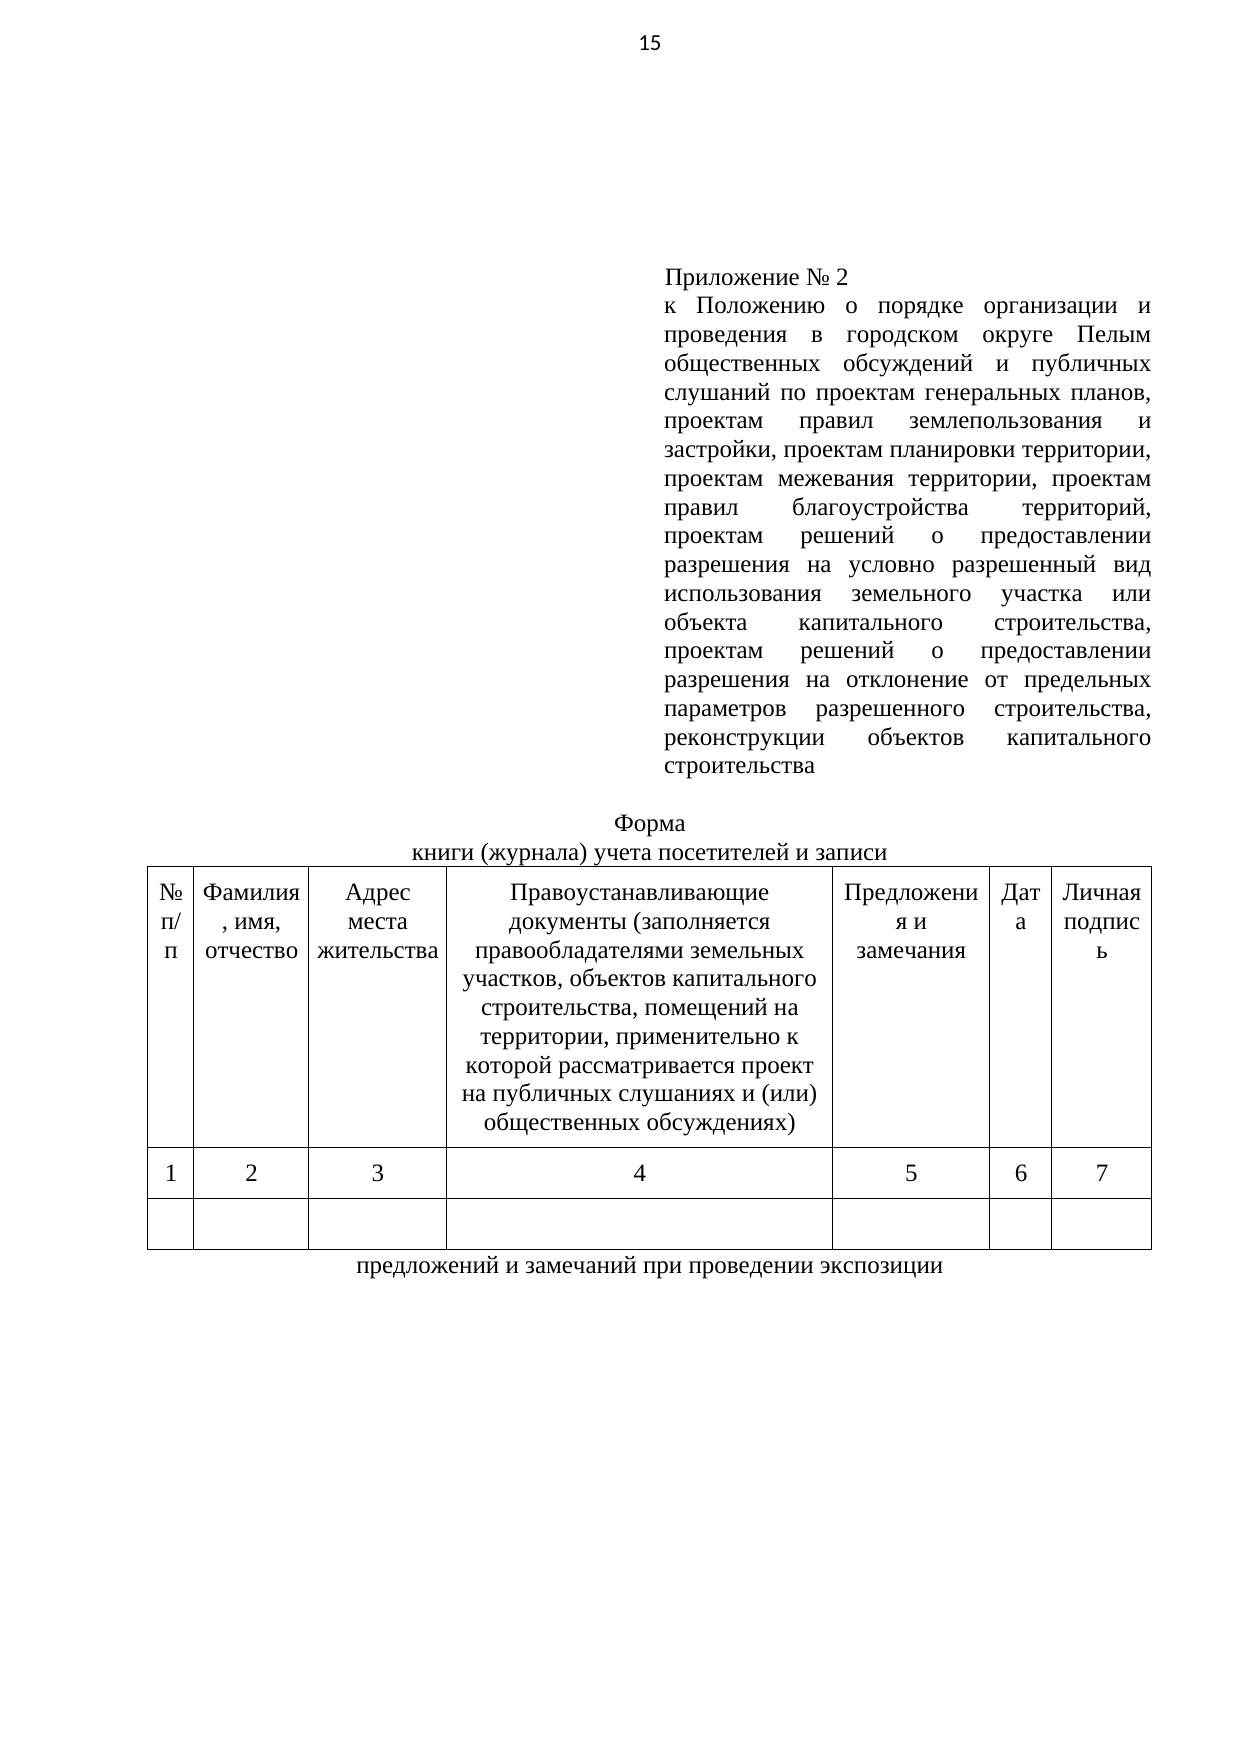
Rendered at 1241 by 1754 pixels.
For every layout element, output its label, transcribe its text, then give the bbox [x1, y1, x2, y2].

table_cell 4 [447, 1148, 832, 1198]
table_cell 1 [148, 1148, 193, 1198]
text к Положению о порядке организации и проведения в городском округе Пелым общественных обсуждений и публичных слушаний по проектам генеральных планов, проектам правил землепользования и застройки, проектам планировки территории, проектам межевания территории, проектам правил благоустройства территорий, проектам решений о предоставлении разрешения на условно разрешенный вид использования земельного участка или объекта капитального строительства, проектам решений о предоставлении разрешения на отклонение от предельных параметров разрешенного строительства, реконструкции объектов капитального строительства [664, 291, 1152, 779]
table_cell 2 [194, 1148, 308, 1198]
table_header Адрес места жительства [309, 867, 446, 1147]
table_cell [194, 1199, 308, 1249]
table_cell [990, 1199, 1051, 1249]
table_header Предложения и замечания [833, 867, 989, 1147]
table_cell [833, 1199, 989, 1249]
table_cell [1052, 1199, 1151, 1249]
text Форма [148, 808, 1152, 837]
table_header № п/п [148, 867, 193, 1147]
table_cell 3 [309, 1148, 446, 1198]
table_cell [309, 1199, 446, 1249]
table_cell 7 [1052, 1148, 1151, 1198]
text книги (журнала) учета посетителей и записи [148, 837, 1152, 866]
text Приложение № 2 [664, 262, 1152, 291]
text предложений и замечаний при проведении экспозиции [148, 1250, 1152, 1278]
table_header Личная подпись [1052, 867, 1151, 1147]
table_cell [447, 1199, 832, 1249]
table_header Дата [990, 867, 1051, 1147]
table_cell [148, 1199, 193, 1249]
table_header Правоустанавливающие документы (заполняется правообладателями земельных участков, объектов капитального строительства, помещений на территории, применительно к которой рассматривается проект на публичных слушаниях и (или) общественных обсуждениях) [447, 867, 832, 1147]
table_cell 6 [990, 1148, 1051, 1198]
table_cell 5 [833, 1148, 989, 1198]
table_header Фамилия, имя, отчество [194, 867, 308, 1147]
